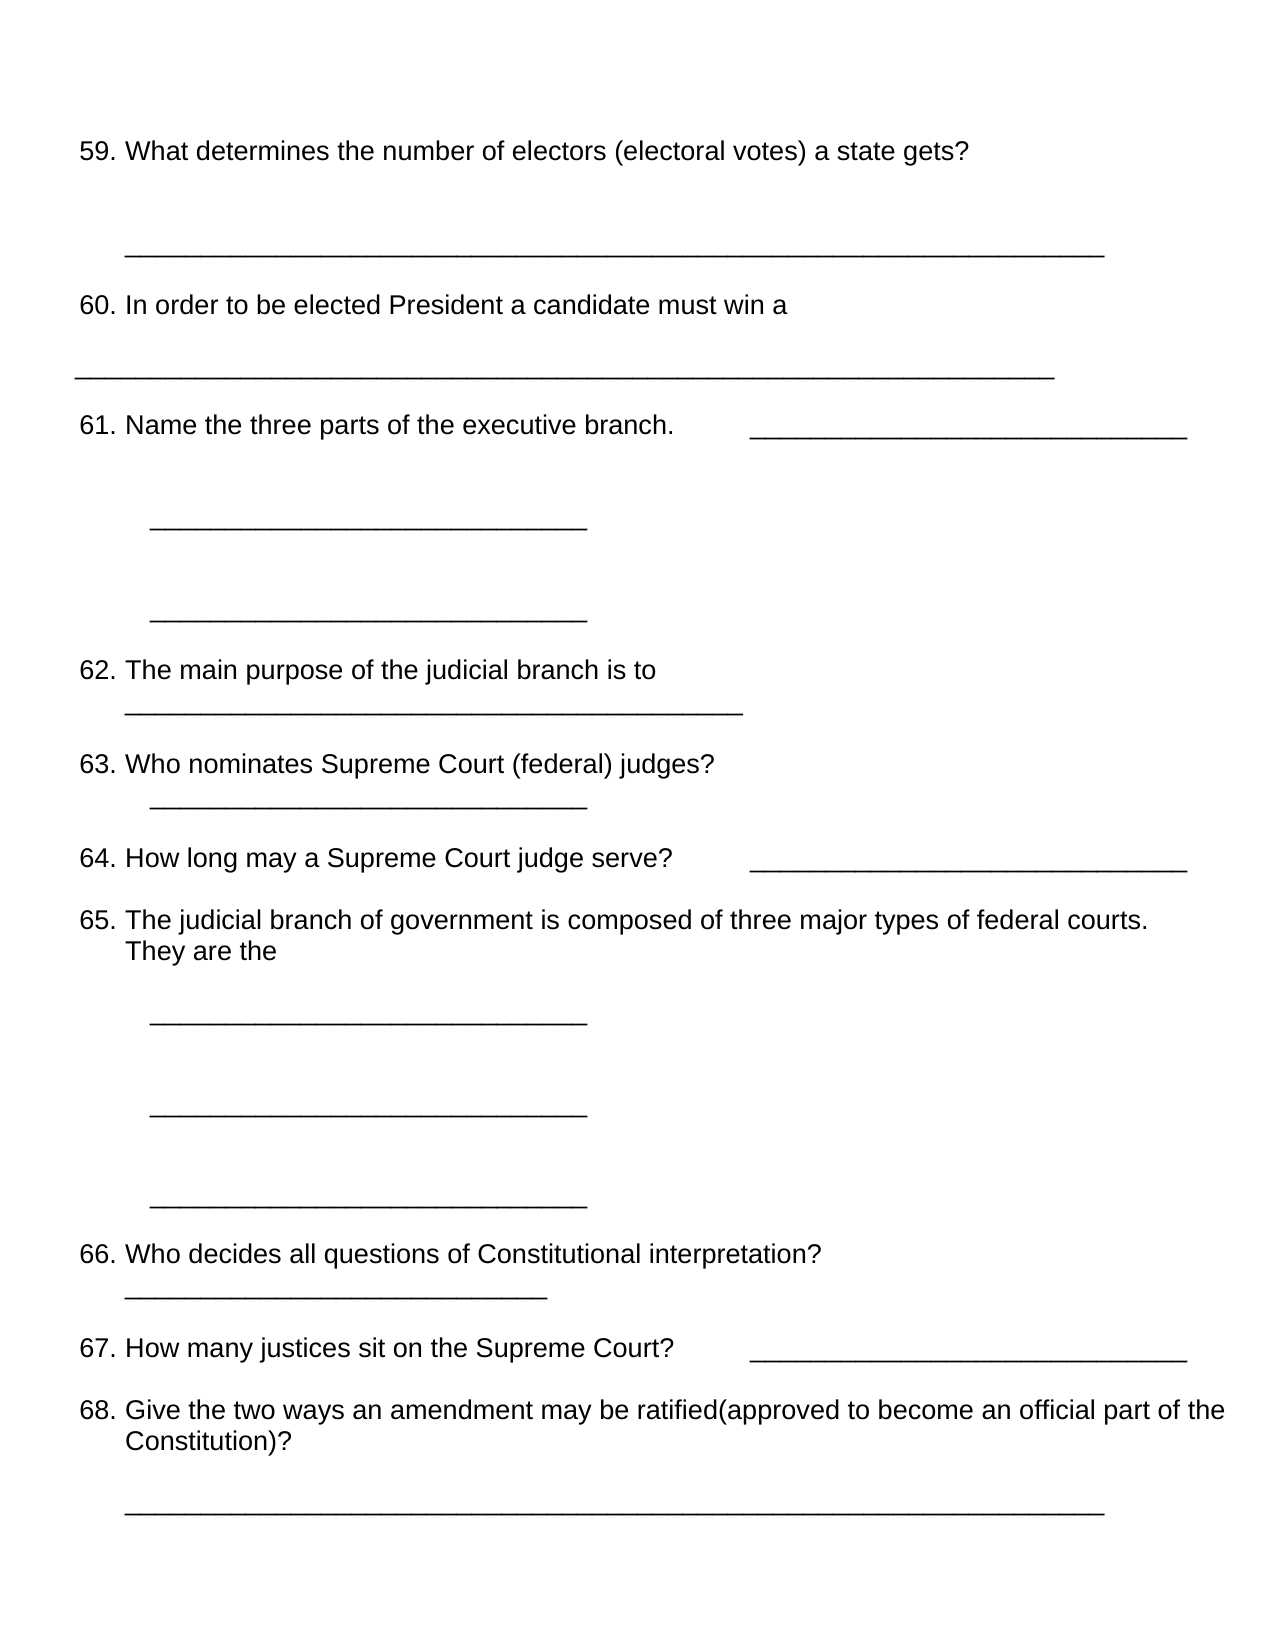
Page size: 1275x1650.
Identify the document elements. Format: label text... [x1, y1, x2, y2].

text 65. The judicial branch of government is composed of three major types of federal courts. [79, 904, 1229, 935]
text 64. How long may a Supreme Court judge serve? _____________________________ [79, 842, 1229, 873]
text _____________________________ [79, 563, 1229, 623]
text 67. How many justices sit on the Supreme Court? _____________________________ [79, 1332, 1229, 1363]
text They are the [79, 935, 1229, 967]
text _____________________________ [79, 1149, 1229, 1209]
text 66. Who decides all questions of Constitutional interpretation? ____________________________ [79, 1238, 1229, 1300]
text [79, 198, 1229, 258]
text 63. Who nominates Supreme Court (federal) judges? _____________________________ [79, 748, 1229, 810]
text _____________________________ [79, 1058, 1229, 1118]
text _____________________________ [79, 967, 1229, 1027]
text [79, 1457, 1229, 1517]
text 62. The main purpose of the judicial branch is to _________________________________________ [79, 654, 1229, 717]
text 60. In order to be elected President a candidate must win a [79, 289, 1229, 320]
text 61. Name the three parts of the executive branch. _____________________________ [79, 409, 1229, 440]
text 59. What determines the number of electors (electoral votes) a state gets? [79, 135, 1229, 167]
text 68. Give the two ways an amendment may be ratified(approved to become an official part of the Constitution)? [79, 1394, 1229, 1457]
text _________________________________________________________________ [75, 320, 1229, 380]
text _____________________________ [79, 472, 1229, 532]
